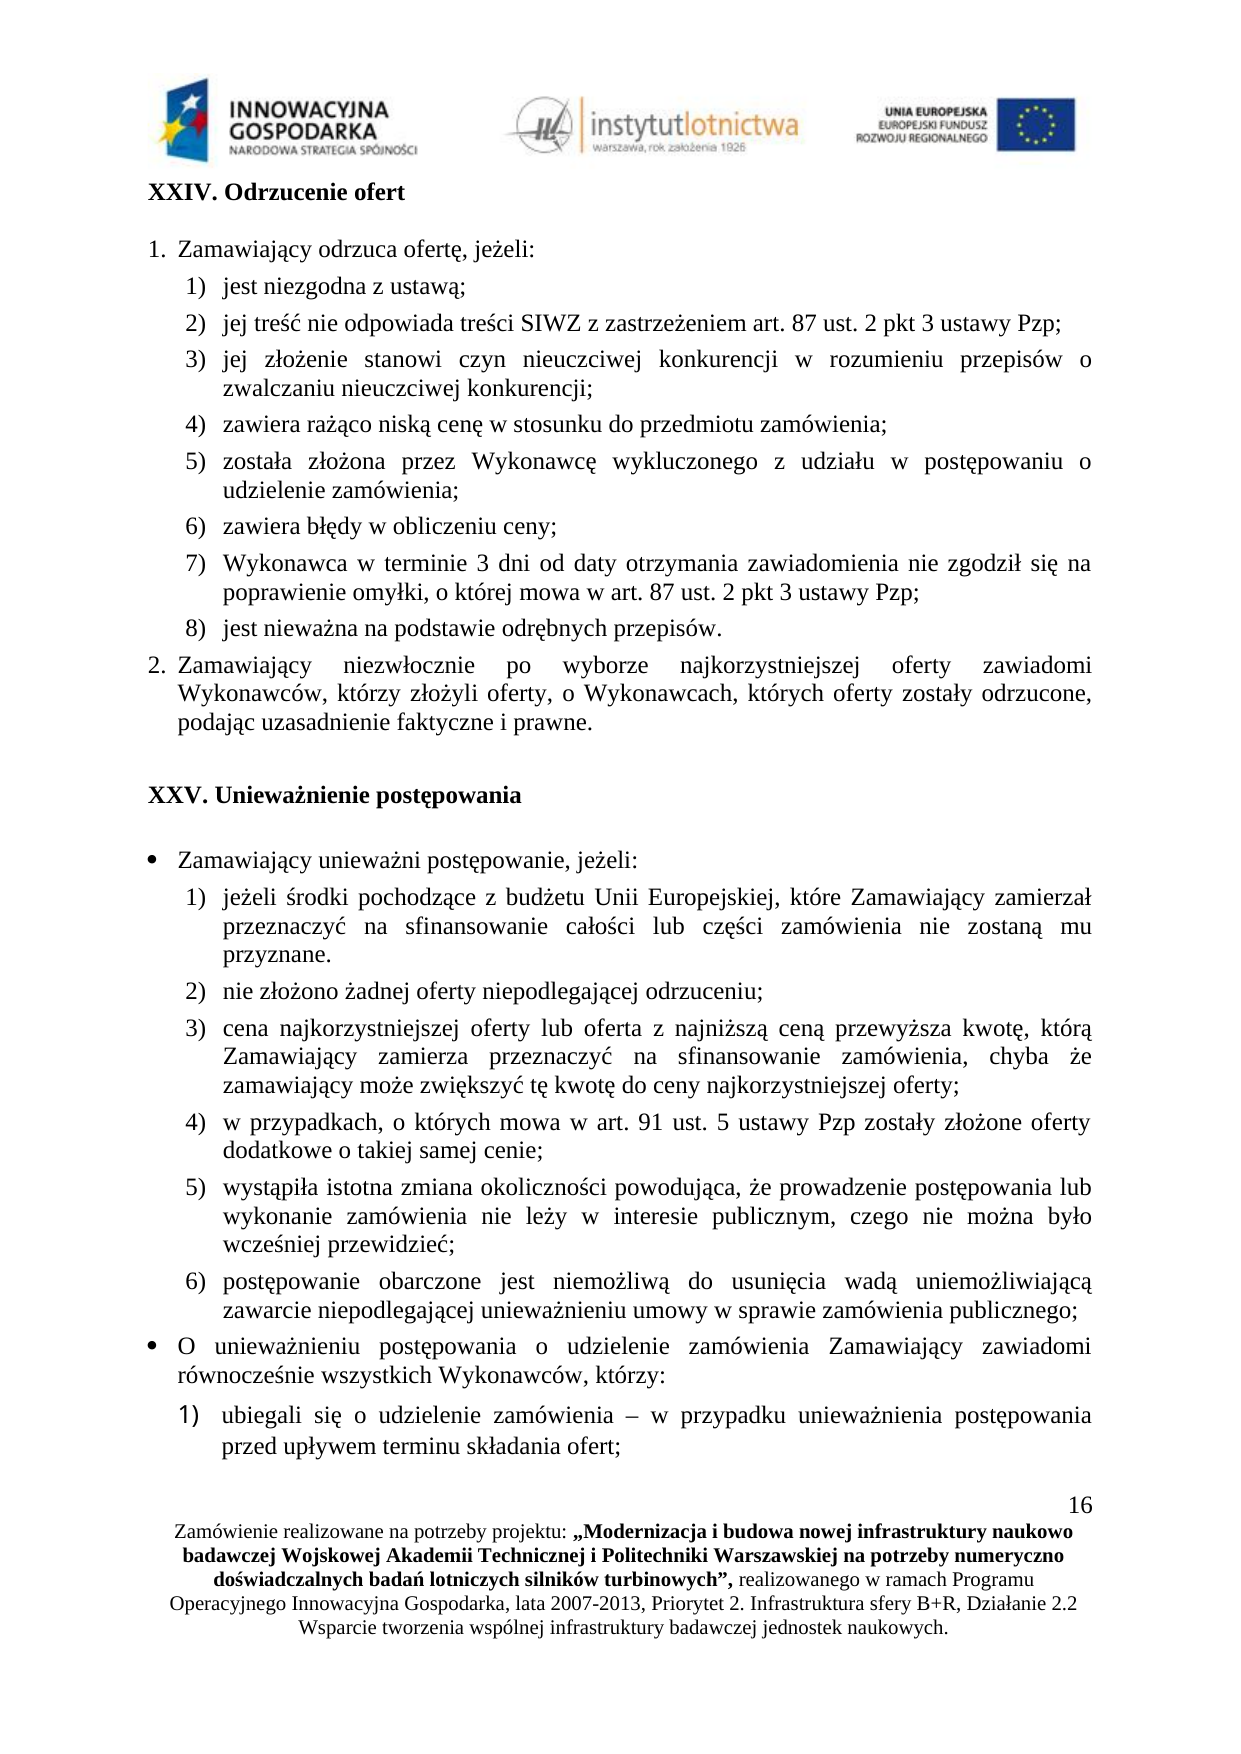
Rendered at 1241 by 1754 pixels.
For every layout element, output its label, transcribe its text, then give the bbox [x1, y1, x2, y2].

list Zamawiający odrzuca ofertę, jeżeli: [148, 234, 1093, 263]
list w przypadkach, o których mowa w art. 91 ust. 5 ustawy Pzp zostały złożone oferty dodatkowe o takiej samej cenie; [185, 1107, 1093, 1164]
list jest niezgodna z ustawą; [185, 271, 1093, 300]
list jest nieważna na podstawie odrębnych przepisów. [185, 613, 1093, 642]
list jej treść nie odpowiada treści SIWZ z zastrzeżeniem art. 87 ust. 2 pkt 3 ustawy Pzp; [185, 308, 1093, 336]
list Zamawiający unieważni postępowanie, jeżeli: [148, 845, 1093, 874]
list ubiegali się o udzielenie zamówienia – w przypadku unieważnienia postępowania przed upływem terminu składania ofert; [177, 1397, 1093, 1459]
subtitle XXIV. Odrzucenie ofert [148, 177, 1093, 206]
list cena najkorzystniejszej oferty lub oferta z najniższą ceną przewyższa kwotę, którą Zamawiający zamierza przeznaczyć na sfinansowanie zamówienia, chyba że zamawiający może zwiększyć tę kwotę do ceny najkorzystniejszej oferty; [185, 1013, 1093, 1099]
list nie złożono żadnej oferty niepodlegającej odrzuceniu; [185, 976, 1093, 1005]
subtitle XXV. Unieważnienie postępowania [148, 780, 1093, 809]
list wystąpiła istotna zmiana okoliczności powodująca, że prowadzenie postępowania lub wykonanie zamówienia nie leży w interesie publicznym, czego nie można było wcześniej przewidzieć; [185, 1172, 1093, 1258]
list Zamawiający niezwłocznie po wyborze najkorzystniejszej oferty zawiadomi Wykonawców, którzy złożyli oferty, o Wykonawcach, których oferty zostały odrzucone, podając uzasadnienie faktyczne i prawne. [148, 650, 1093, 736]
picture [147, 73, 1094, 177]
list została złożona przez Wykonawcę wykluczonego z udziału w postępowaniu o udzielenie zamówienia; [185, 446, 1093, 503]
list jej złożenie stanowi czyn nieuczciwej konkurencji w rozumieniu przepisów o zwalczaniu nieuczciwej konkurencji; [185, 344, 1093, 402]
list Wykonawca w terminie 3 dni od daty otrzymania zawiadomienia nie zgodził się na poprawienie omyłki, o której mowa w art. 87 ust. 2 pkt 3 ustawy Pzp; [185, 548, 1093, 605]
list zawiera rażąco niską cenę w stosunku do przedmiotu zamówienia; [185, 409, 1093, 438]
list O unieważnieniu postępowania o udzielenie zamówienia Zamawiający zawiadomi równocześnie wszystkich Wykonawców, którzy: [148, 1331, 1093, 1389]
list jeżeli środki pochodzące z budżetu Unii Europejskiej, które Zamawiający zamierzał przeznaczyć na sfinansowanie całości lub części zamówienia nie zostaną mu przyznane. [185, 882, 1093, 968]
list postępowanie obarczone jest niemożliwą do usunięcia wadą uniemożliwiającą zawarcie niepodlegającej unieważnieniu umowy w sprawie zamówienia publicznego; [185, 1266, 1093, 1323]
list zawiera błędy w obliczeniu ceny; [185, 511, 1093, 540]
